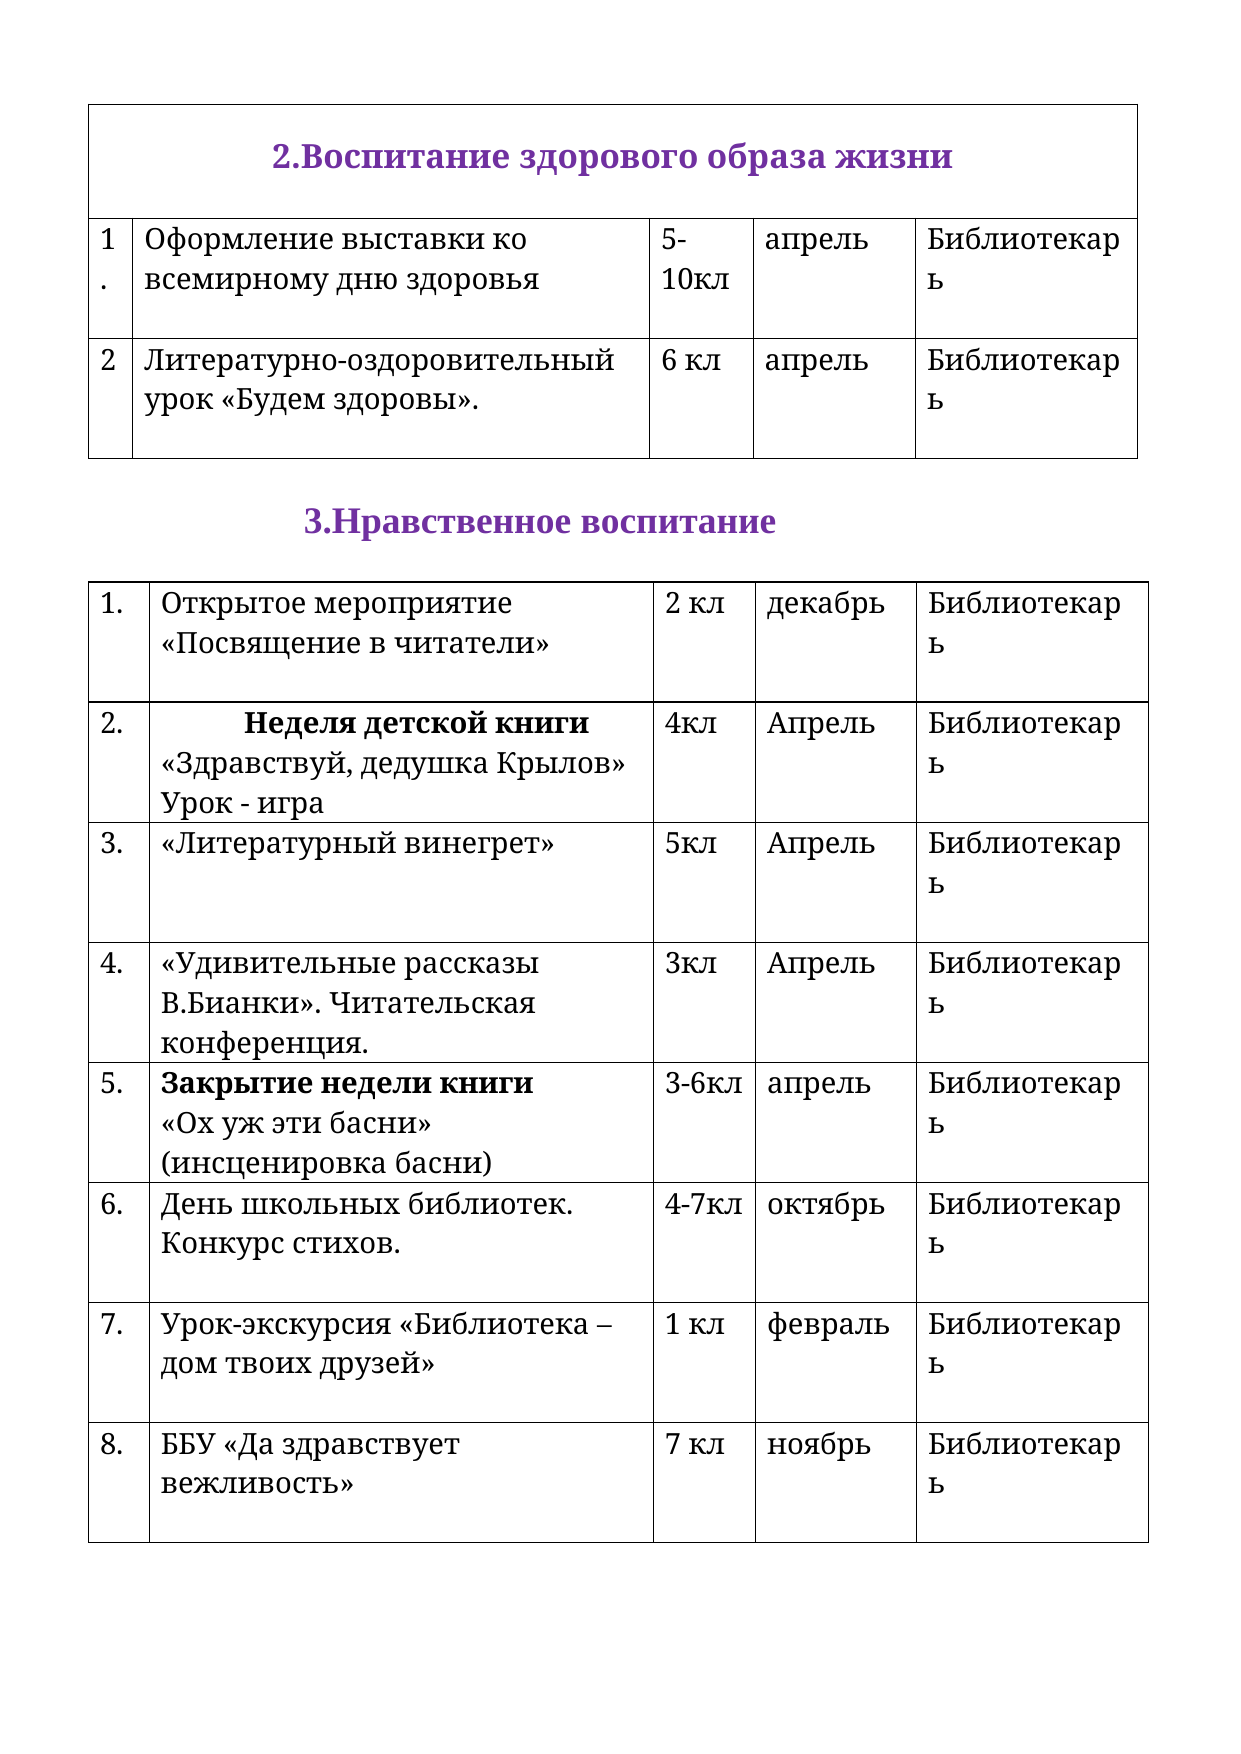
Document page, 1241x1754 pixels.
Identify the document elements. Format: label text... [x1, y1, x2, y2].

table_cell 3-6кл [654, 1063, 755, 1182]
table_header 2 кл [654, 583, 755, 701]
table_cell 1. [89, 219, 132, 338]
table_cell Апрель [756, 943, 916, 1062]
table_cell апрель [754, 339, 915, 458]
table_cell 7 кл [654, 1423, 755, 1542]
table_cell октябрь [756, 1183, 916, 1302]
table_cell 2.Воспитание здорового образа жизни [89, 105, 1137, 218]
table_cell 5-10кл [650, 219, 753, 338]
table_cell Библиотекарь [917, 703, 1148, 822]
table_cell Литературно-оздоровительный урок «Будем здоровы». [133, 339, 649, 458]
table_cell Неделя детской книги «Здравствуй, дедушка Крылов» Урок - игра [150, 703, 653, 822]
table_cell Оформление выставки ко всемирному дню здоровья [133, 219, 649, 338]
table_cell Библиотекарь [917, 1183, 1148, 1302]
table_cell апрель [756, 1063, 916, 1182]
table_cell Библиотекарь [916, 219, 1137, 338]
table_cell Библиотекарь [917, 943, 1148, 1062]
table_cell 5кл [654, 823, 755, 942]
table_cell Апрель [756, 703, 916, 822]
table_cell Апрель [756, 823, 916, 942]
table_cell 4-7кл [654, 1183, 755, 1302]
table_cell Библиотекарь [917, 1303, 1148, 1422]
table_cell 1 кл [654, 1303, 755, 1422]
table_cell ББУ «Да здравствует вежливость» [150, 1423, 653, 1542]
table_cell Закрытие недели книги «Ох уж эти басни» (инсценировка басни) [150, 1063, 653, 1182]
table_cell 3кл [654, 943, 755, 1062]
table_cell День школьных библиотек. Конкурс стихов. [150, 1183, 653, 1302]
table_cell 2. [89, 703, 149, 822]
table_cell «Литературный винегрет» [150, 823, 653, 942]
table_cell 6 кл [650, 339, 753, 458]
table_cell 2 [89, 339, 132, 458]
table_header Открытое мероприятие «Посвящение в читатели» [150, 583, 653, 701]
table_cell 4кл [654, 703, 755, 822]
table_header 1. [89, 583, 149, 701]
table_cell февраль [756, 1303, 916, 1422]
table_cell Библиотекарь [917, 1063, 1148, 1182]
table_cell ноябрь [756, 1423, 916, 1542]
table_cell Библиотекарь [916, 339, 1137, 458]
table_header декабрь [756, 583, 916, 701]
table_header Библиотекарь [917, 583, 1148, 701]
table_cell Урок-экскурсия «Библиотека – дом твоих друзей» [150, 1303, 653, 1422]
table_cell 3. [89, 823, 149, 942]
table_cell 7. [89, 1303, 149, 1422]
table_cell «Удивительные рассказы В.Бианки». Читательская конференция. [150, 943, 653, 1062]
table_cell 6. [89, 1183, 149, 1302]
table_cell апрель [754, 219, 915, 338]
table_cell 5. [89, 1063, 149, 1182]
table_cell 4. [89, 943, 149, 1062]
table_cell Библиотекарь [917, 823, 1148, 942]
text 3.Нравственное воспитание [118, 498, 1137, 542]
table_cell Библиотекарь [917, 1423, 1148, 1542]
table_cell 8. [89, 1423, 149, 1542]
